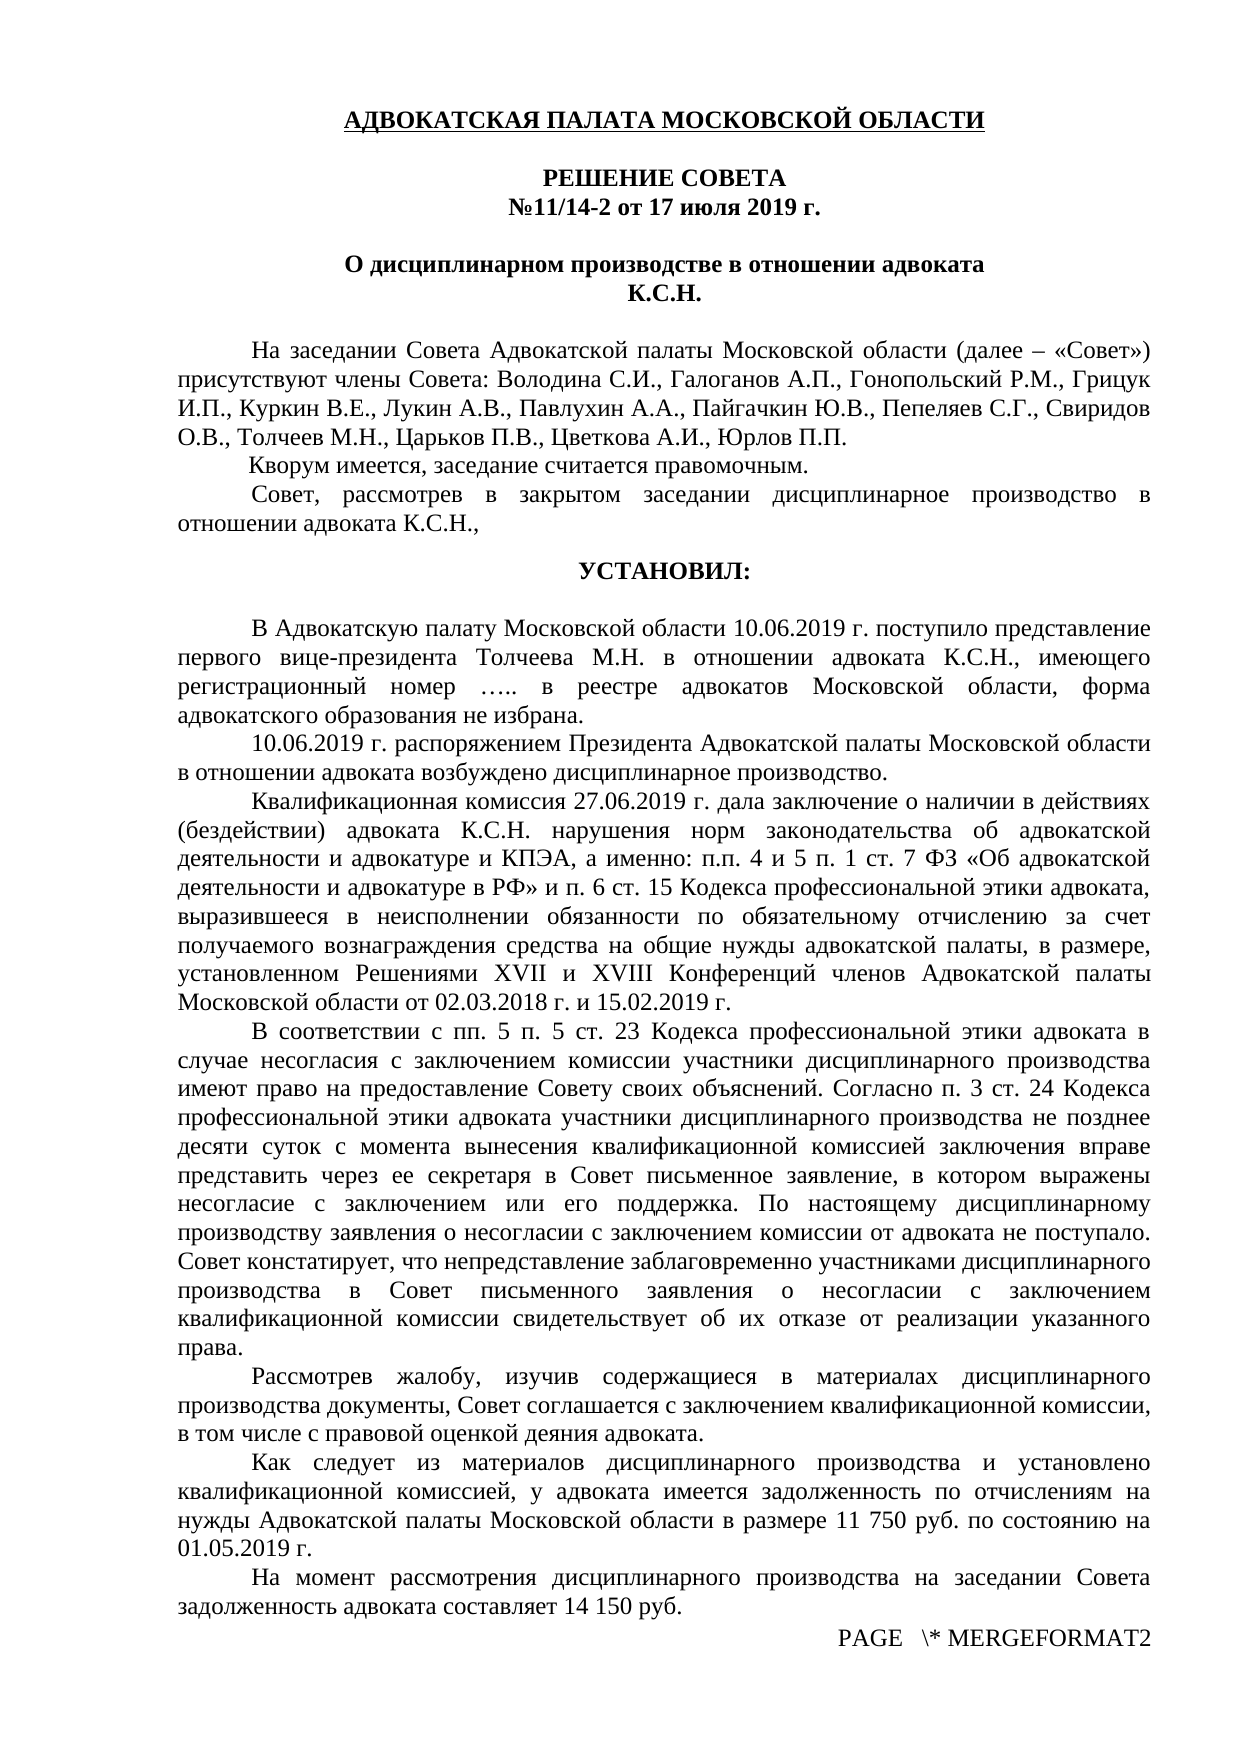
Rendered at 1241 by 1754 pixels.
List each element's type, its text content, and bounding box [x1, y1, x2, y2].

text адвокатская палата московской области [177, 106, 1152, 134]
text 10.06.2019 г. распоряжением Президента Адвокатской палаты Московской области в отношении адвоката возбуждено дисциплинарное производство. [177, 728, 1152, 786]
text О дисциплинарном производстве в отношении адвоката [177, 249, 1152, 278]
subtitle Решение СОВЕТА [177, 163, 1152, 192]
text Рассмотрев жалобу, изучив содержащиеся в материалах дисциплинарного производства документы, Совет соглашается с заключением квалификационной комиссии, в том числе с правовой оценкой деяния адвоката. [177, 1361, 1152, 1447]
text На момент рассмотрения дисциплинарного производства на заседании Совета задолженность адвоката составляет 14 150 руб. [177, 1562, 1152, 1620]
text В Адвокатскую палату Московской области 10.06.2019 г. поступило представление первого вице-президента Толчеева М.Н. в отношении адвоката К.С.Н., имеющего регистрационный номер ….. в реестре адвокатов Московской области, форма адвокатского образования не избрана. [177, 613, 1152, 728]
text Кворум имеется, заседание считается правомочным. [177, 451, 1152, 479]
text Квалификационная комиссия 27.06.2019 г. дала заключение о наличии в действиях (бездействии) адвоката К.С.Н. нарушения норм законодательства об адвокатской деятельности и адвокатуре и КПЭА, а именно: п.п. 4 и 5 п. 1 ст. 7 ФЗ «Об адвокатской деятельности и адвокатуре в РФ» и п. 6 ст. 15 Кодекса профессиональной этики адвоката, выразившееся в неисполнении обязанности по обязательному отчислению за счет получаемого вознаграждения средства на общие нужды адвокатской палаты, в размере, установленном Решениями XVII и XVIII Конференций членов Адвокатской палаты Московской области от 02.03.2018 г. и 15.02.2019 г. [177, 786, 1152, 1016]
text Совет, рассмотрев в закрытом заседании дисциплинарное производство в отношении адвоката К.С.Н., [177, 479, 1152, 537]
text УСТАНОВИЛ: [177, 556, 1152, 585]
text В соответствии с пп. 5 п. 5 ст. 23 Кодекса профессиональной этики адвоката в случае несогласия с заключением комиссии участники дисциплинарного производства имеют право на предоставление Совету своих объяснений. Согласно п. 3 ст. 24 Кодекса профессиональной этики адвоката участники дисциплинарного производства не позднее десяти суток с момента вынесения квалификационной комиссией заключения вправе представить через ее секретаря в Совет письменное заявление, в котором выражены несогласие с заключением или его поддержка. По настоящему дисциплинарному производству заявления о несогласии с заключением комиссии от адвоката не поступало. Совет констатирует, что непредставление заблаговременно участниками дисциплинарного производства в Совет письменного заявления о несогласии с заключением квалификационной комиссии свидетельствует об их отказе от реализации указанного права. [177, 1016, 1152, 1361]
text На заседании Совета Адвокатской палаты Московской области (далее – «Совет») присутствуют члены Совета: Володина С.И., Галоганов А.П., Гонопольский Р.М., Грицук И.П., Куркин В.Е., Лукин А.В., Павлухин А.А., Пайгачкин Ю.В., Пепеляев С.Г., Свиридов О.В., Толчеев М.Н., Царьков П.В., Цветкова А.И., Юрлов П.П. [177, 336, 1152, 451]
text №11/14-2 от 17 июля 2019 г. [177, 192, 1152, 221]
text К.С.Н. [177, 278, 1152, 307]
text Как следует из материалов дисциплинарного производства и установлено квалификационной комиссией, у адвоката имеется задолженность по отчислениям на нужды Адвокатской палаты Московской области в размере 11 750 руб. по состоянию на 01.05.2019 г. [177, 1447, 1152, 1562]
